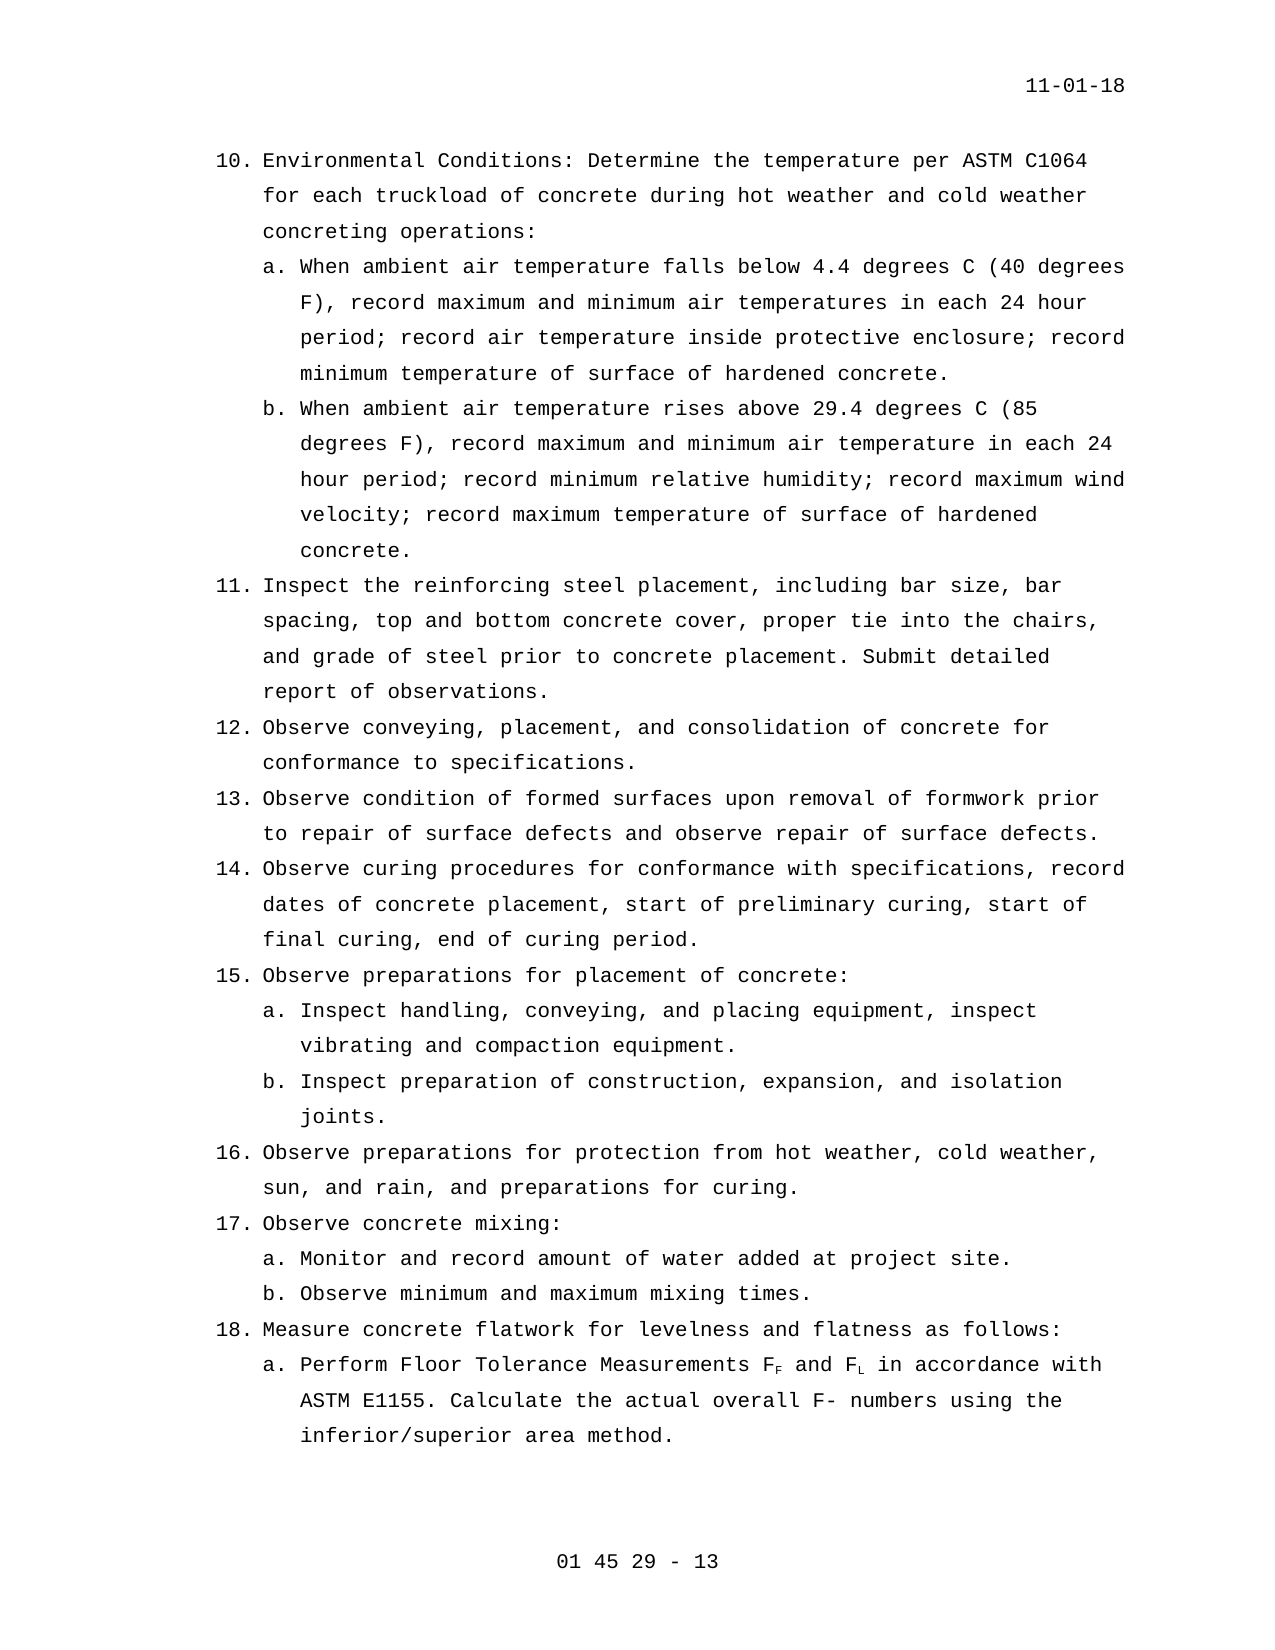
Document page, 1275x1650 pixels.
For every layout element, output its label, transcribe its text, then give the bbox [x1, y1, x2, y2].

text 17. Observe concrete mixing: [216, 1212, 1125, 1236]
text 16. Observe preparations for protection from hot weather, cold weather, sun, and rain, and preparations for curing. [216, 1142, 1125, 1201]
text 18. Measure concrete flatwork for levelness and flatness as follows: [216, 1319, 1125, 1342]
text 12. Observe conveying, placement, and consolidation of concrete for conformance to specifications. [216, 717, 1125, 776]
text b. Inspect preparation of construction, expansion, and isolation joints. [262, 1071, 1125, 1130]
text 15. Observe preparations for placement of concrete: [216, 964, 1125, 988]
text b. When ambient air temperature rises above 29.4 degrees C (85 degrees F), record maximum and minimum air temperature in each 24 hour period; record minimum relative humidity; record maximum wind velocity; record maximum temperature of surface of hardened concrete. [262, 398, 1125, 563]
text a. Inspect handling, conveying, and placing equipment, inspect vibrating and compaction equipment. [262, 1000, 1125, 1059]
text a. When ambient air temperature falls below 4.4 degrees C (40 degrees F), record maximum and minimum air temperatures in each 24 hour period; record air temperature inside protective enclosure; record minimum temperature of surface of hardened concrete. [262, 256, 1125, 386]
text 14. Observe curing procedures for conformance with specifications, record dates of concrete placement, start of preliminary curing, start of final curing, end of curing period. [216, 858, 1125, 953]
text 13. Observe condition of formed surfaces upon removal of formwork prior to repair of surface defects and observe repair of surface defects. [216, 787, 1125, 847]
text 11. Inspect the reinforcing steel placement, including bar size, bar spacing, top and bottom concrete cover, proper tie into the chairs, and grade of steel prior to concrete placement. Submit detailed report of observations. [216, 575, 1125, 705]
text a. Perform Floor Tolerance Measurements FF and FL in accordance with ASTM E1155. Calculate the actual overall F- numbers using the inferior/superior area method. [262, 1354, 1125, 1449]
text 10. Environmental Conditions: Determine the temperature per ASTM C1064 for each truckload of concrete during hot weather and cold weather concreting operations: [216, 150, 1125, 244]
text a. Monitor and record amount of water added at project site. [262, 1248, 1125, 1272]
text b. Observe minimum and maximum mixing times. [262, 1283, 1125, 1307]
